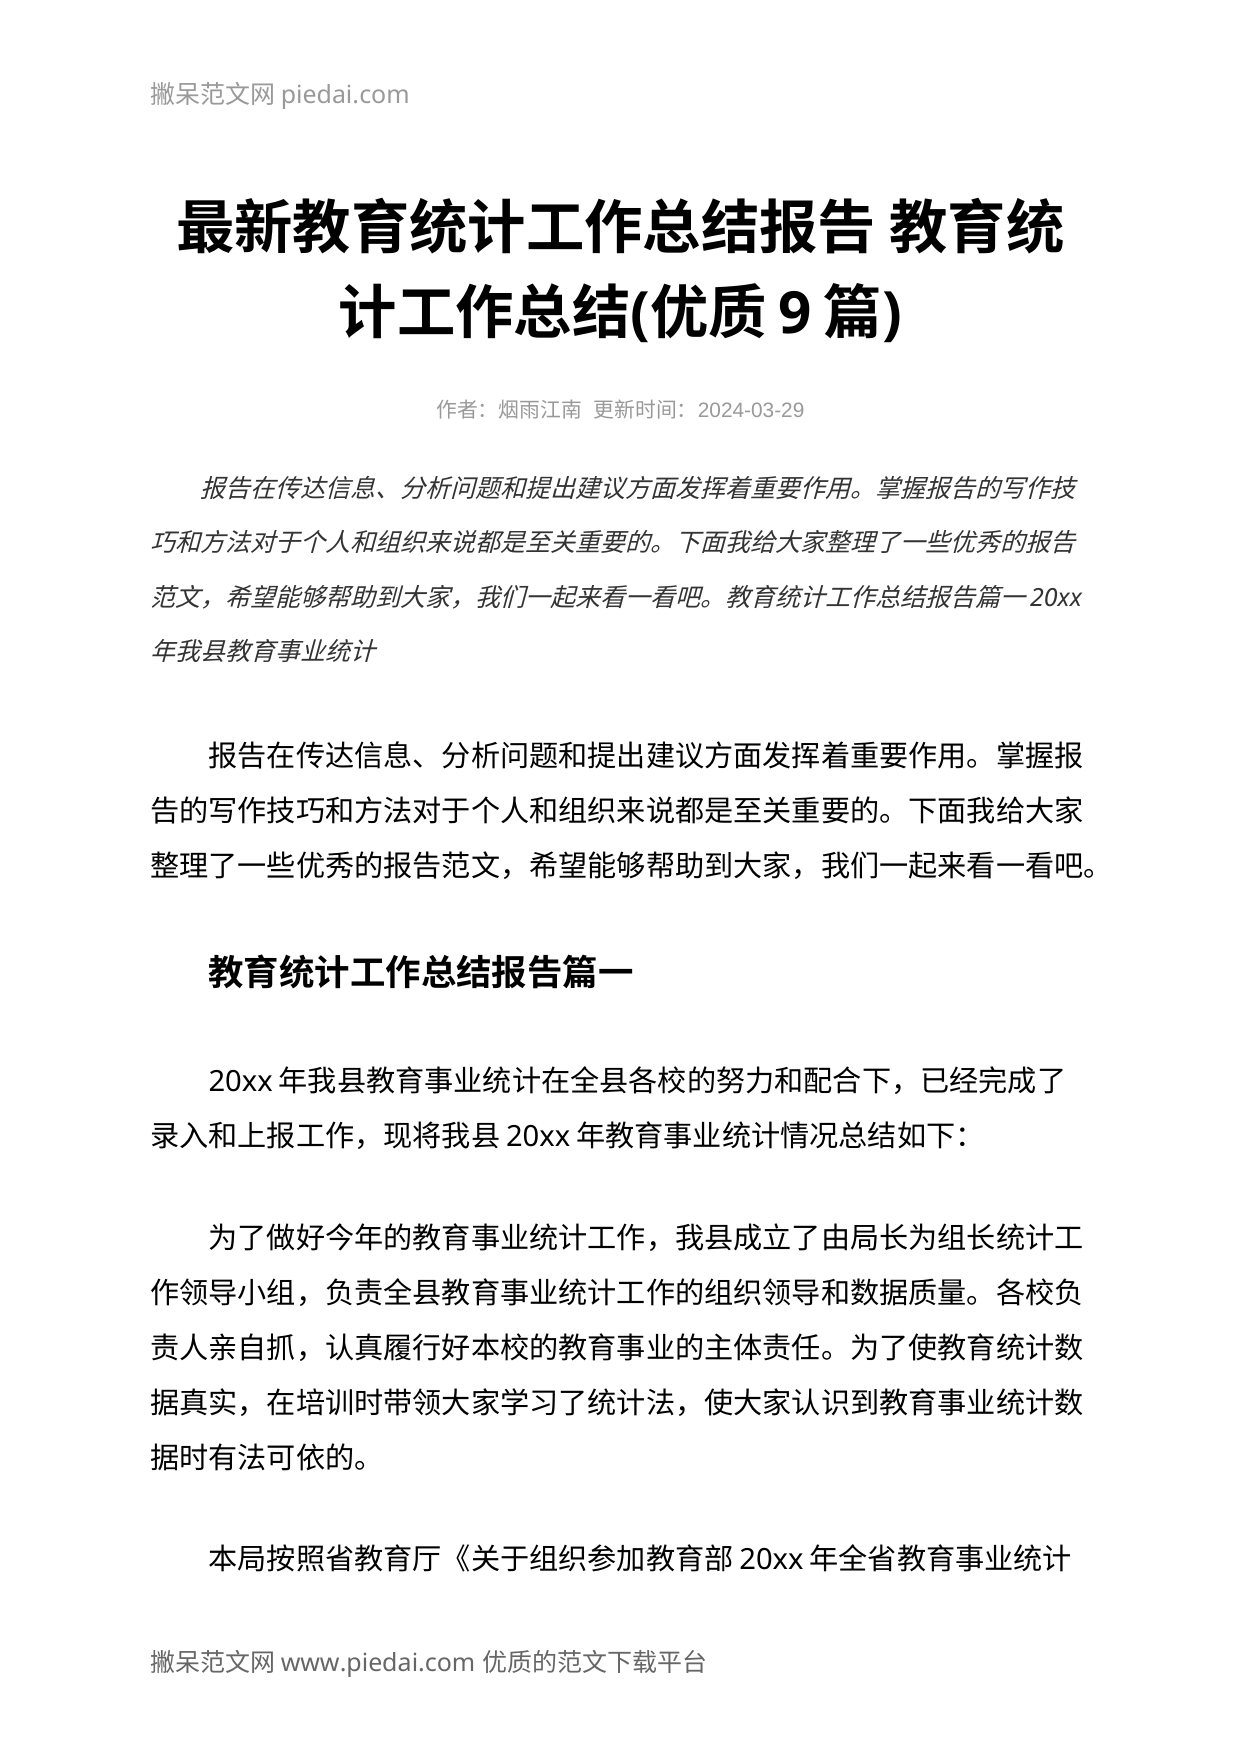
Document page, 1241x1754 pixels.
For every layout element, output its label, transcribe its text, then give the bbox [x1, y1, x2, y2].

text 报告在传达信息、分析问题和提出建议方面发挥着重要作用。掌握报告的写作技巧和方法对于个人和组织来说都是至关重要的。下面我给大家整理了一些优秀的报告范文，希望能够帮助到大家，我们一起来看一看吧。 [150, 733, 1090, 885]
text 为了做好今年的教育事业统计工作，我县成立了由局长为组长统计工作领导小组，负责全县教育事业统计工作的组织领导和数据质量。各校负责人亲自抓，认真履行好本校的教育事业的主体责任。为了使教育统计数据真实，在培训时带领大家学习了统计法，使大家认识到教育事业统计数据时有法可依的。 [150, 1214, 1090, 1476]
text 20xx年我县教育事业统计在全县各校的努力和配合下，已经完成了录入和上报工作，现将我县20xx年教育事业统计情况总结如下： [150, 1058, 1090, 1155]
text 报告在传达信息、分析问题和提出建议方面发挥着重要作用。掌握报告的写作技巧和方法对于个人和组织来说都是至关重要的。下面我给大家整理了一些优秀的报告范文，希望能够帮助到大家，我们一起来看一看吧。教育统计工作总结报告篇一20xx年我县教育事业统计 [150, 468, 1090, 668]
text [150, 1536, 1090, 1578]
subtitle 最新教育统计工作总结报告 教育统计工作总结(优质9篇) [150, 181, 1090, 351]
text 教育统计工作总结报告篇一 [150, 944, 1090, 995]
text 作者：烟雨江南 更新时间：2024-03-29 [150, 397, 1090, 421]
